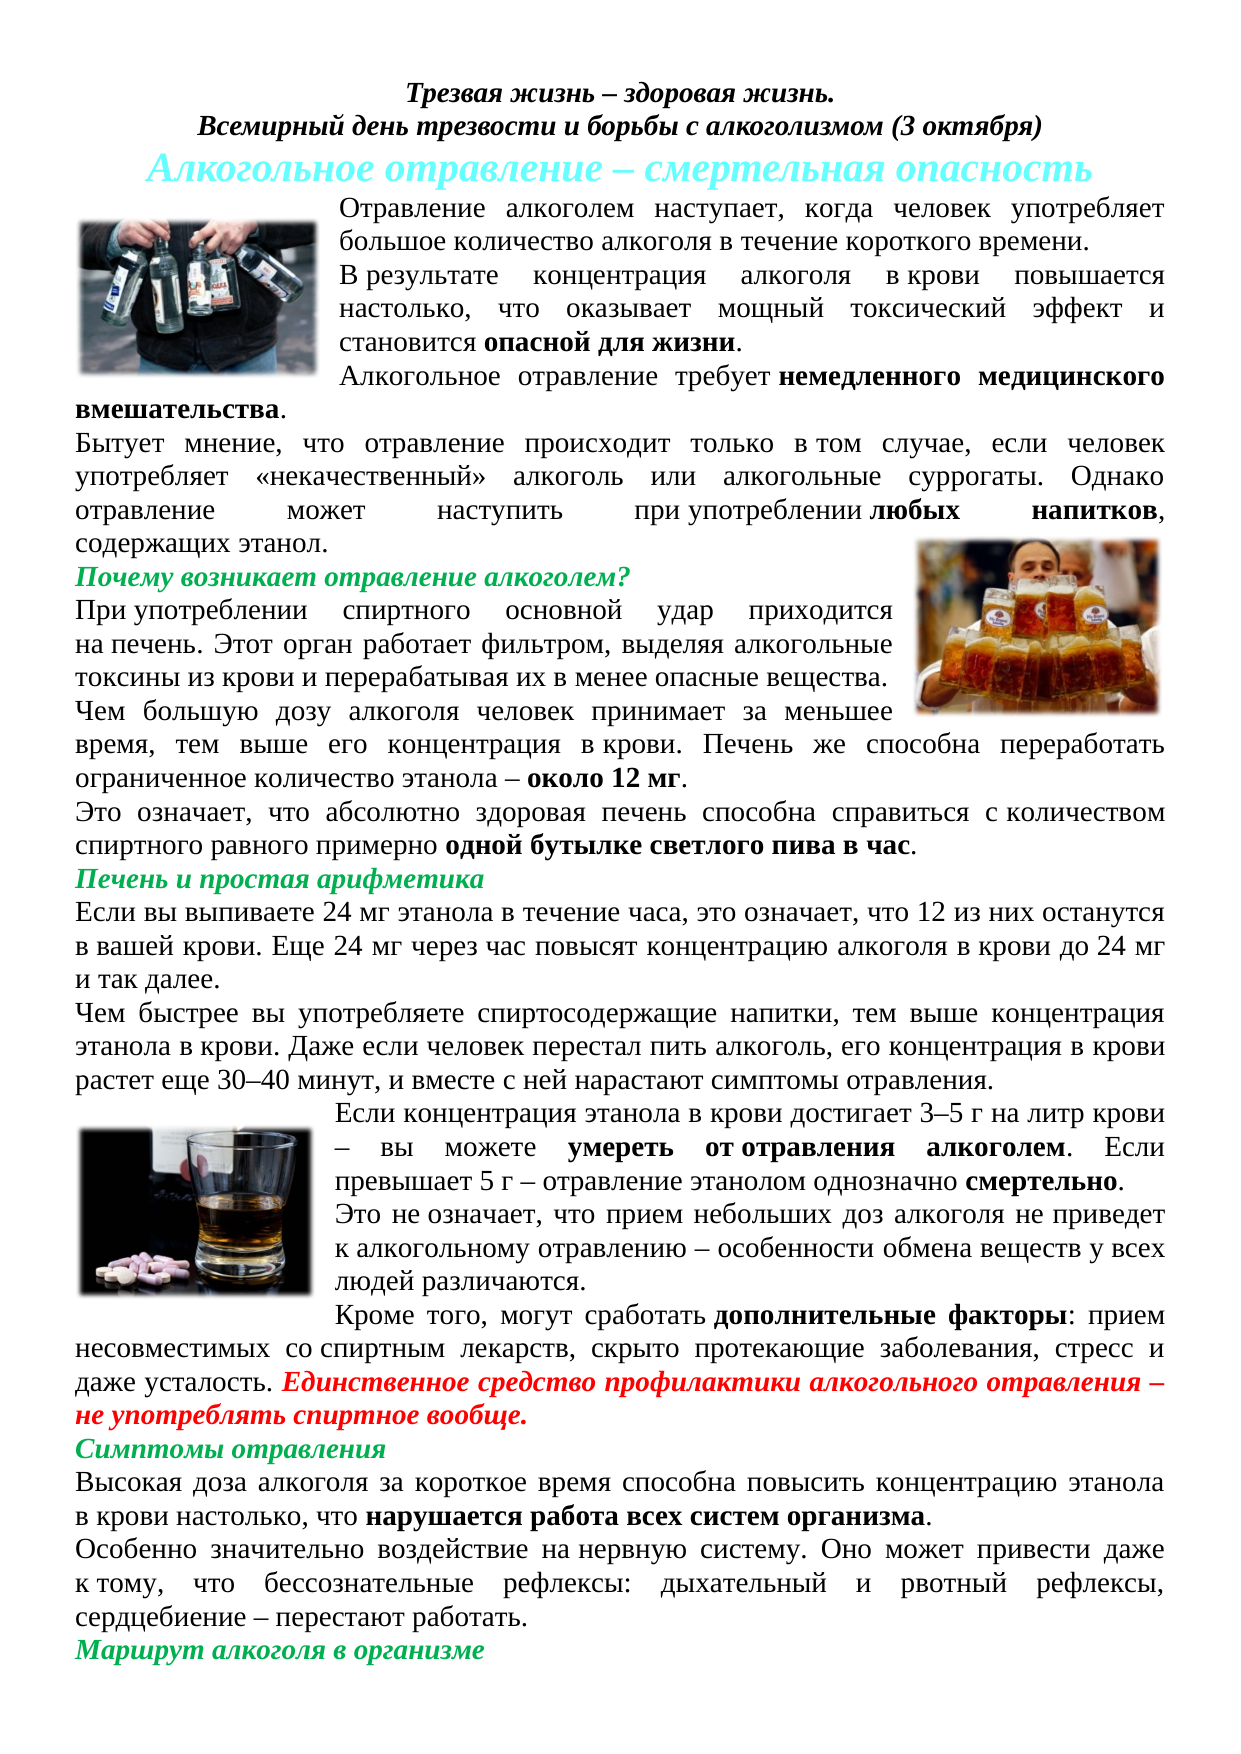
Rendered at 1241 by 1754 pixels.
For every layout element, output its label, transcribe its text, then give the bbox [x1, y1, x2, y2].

picture [84, 226, 312, 370]
text Маршрут алкоголя в организме [75, 1632, 1165, 1666]
text Если концентрация этанола в крови достигает 3–5 г на литр крови – вы можете умереть от отравления алкоголем. Если превышает 5 г – отравление этанолом однозначно смертельно. [75, 1096, 1165, 1196]
text Чем большую дозу алкоголя человек принимает за меньшее время, тем выше его концентрация в крови. Печень же способна переработать ограниченное количество этанола – около 12 мг. [75, 693, 1165, 794]
text Бытует мнение, что отравление происходит только в том случае, если человек употребляет «некачественный» алкоголь или алкогольные суррогаты. Однако отравление может наступить при употреблении любых напитков, содержащих этанол. [75, 425, 1165, 559]
text Печень и простая арифметика [75, 861, 1165, 894]
text Отравление алкоголем наступает, когда человек употребляет большое количество алкоголя в течение короткого времени. [75, 190, 1165, 257]
subtitle Трезвая жизнь – здоровая жизнь. [75, 75, 1165, 108]
text Если вы выпиваете 24 мг этанола в течение часа, это означает, что 12 из них останутся в вашей крови. Еще 24 мг через час повысят концентрацию алкоголя в крови до 24 мг и так далее. [75, 894, 1165, 995]
text Алкогольное отравление требует немедленного медицинского вмешательства. [75, 358, 1165, 425]
text Кроме того, могут сработать дополнительные факторы: прием несовместимых со спиртным лекарств, скрыто протекающие заболевания, стресс и даже усталость. Единственное средство профилактики алкогольного отравления – не употреблять спиртное вообще. [75, 1297, 1165, 1431]
text Почему возникает отравление алкоголем? [75, 559, 913, 592]
subtitle Всемирный день трезвости и борьбы с алкоголизмом (3 октября) [75, 108, 1165, 142]
text Симптомы отравления [75, 1431, 1165, 1464]
text Это означает, что абсолютно здоровая печень способна справиться с количеством спиртного равного примерно одной бутылке светлого пива в час. [75, 794, 1165, 861]
picture [83, 1132, 308, 1292]
text В результате концентрация алкоголя в крови повышается настолько, что оказывает мощный токсический эффект и становится опасной для жизни. [320, 257, 1165, 358]
text Особенно значительно воздействие на нервную систему. Оно может привести даже к тому, что бессознательные рефлексы: дыхательный и рвотный рефлексы, сердцебиение – перестают работать. [75, 1532, 1165, 1632]
text Это не означает, что прием небольших доз алкоголя не приведет к алкогольному отравлению – особенности обмена веществ у всех людей различаются. [314, 1196, 1165, 1297]
text При употреблении спиртного основной удар приходится на печень. Этот орган работает фильтром, выделяя алкогольные токсины из крови и перерабатывая их в менее опасные вещества. [75, 592, 913, 693]
text Высокая доза алкоголя за короткое время способна повысить концентрацию этанола в крови настолько, что нарушается работа всех систем организма. [75, 1464, 1165, 1532]
picture [921, 544, 1154, 710]
text Алкогольное отравление – смертельная опасность [75, 142, 1165, 190]
text Чем быстрее вы употребляете спиртосодержащие напитки, тем выше концентрация этанола в крови. Даже если человек перестал пить алкоголь, его концентрация в крови растет еще 30–40 минут, и вместе с ней нарастают симптомы отравления. [75, 995, 1165, 1096]
